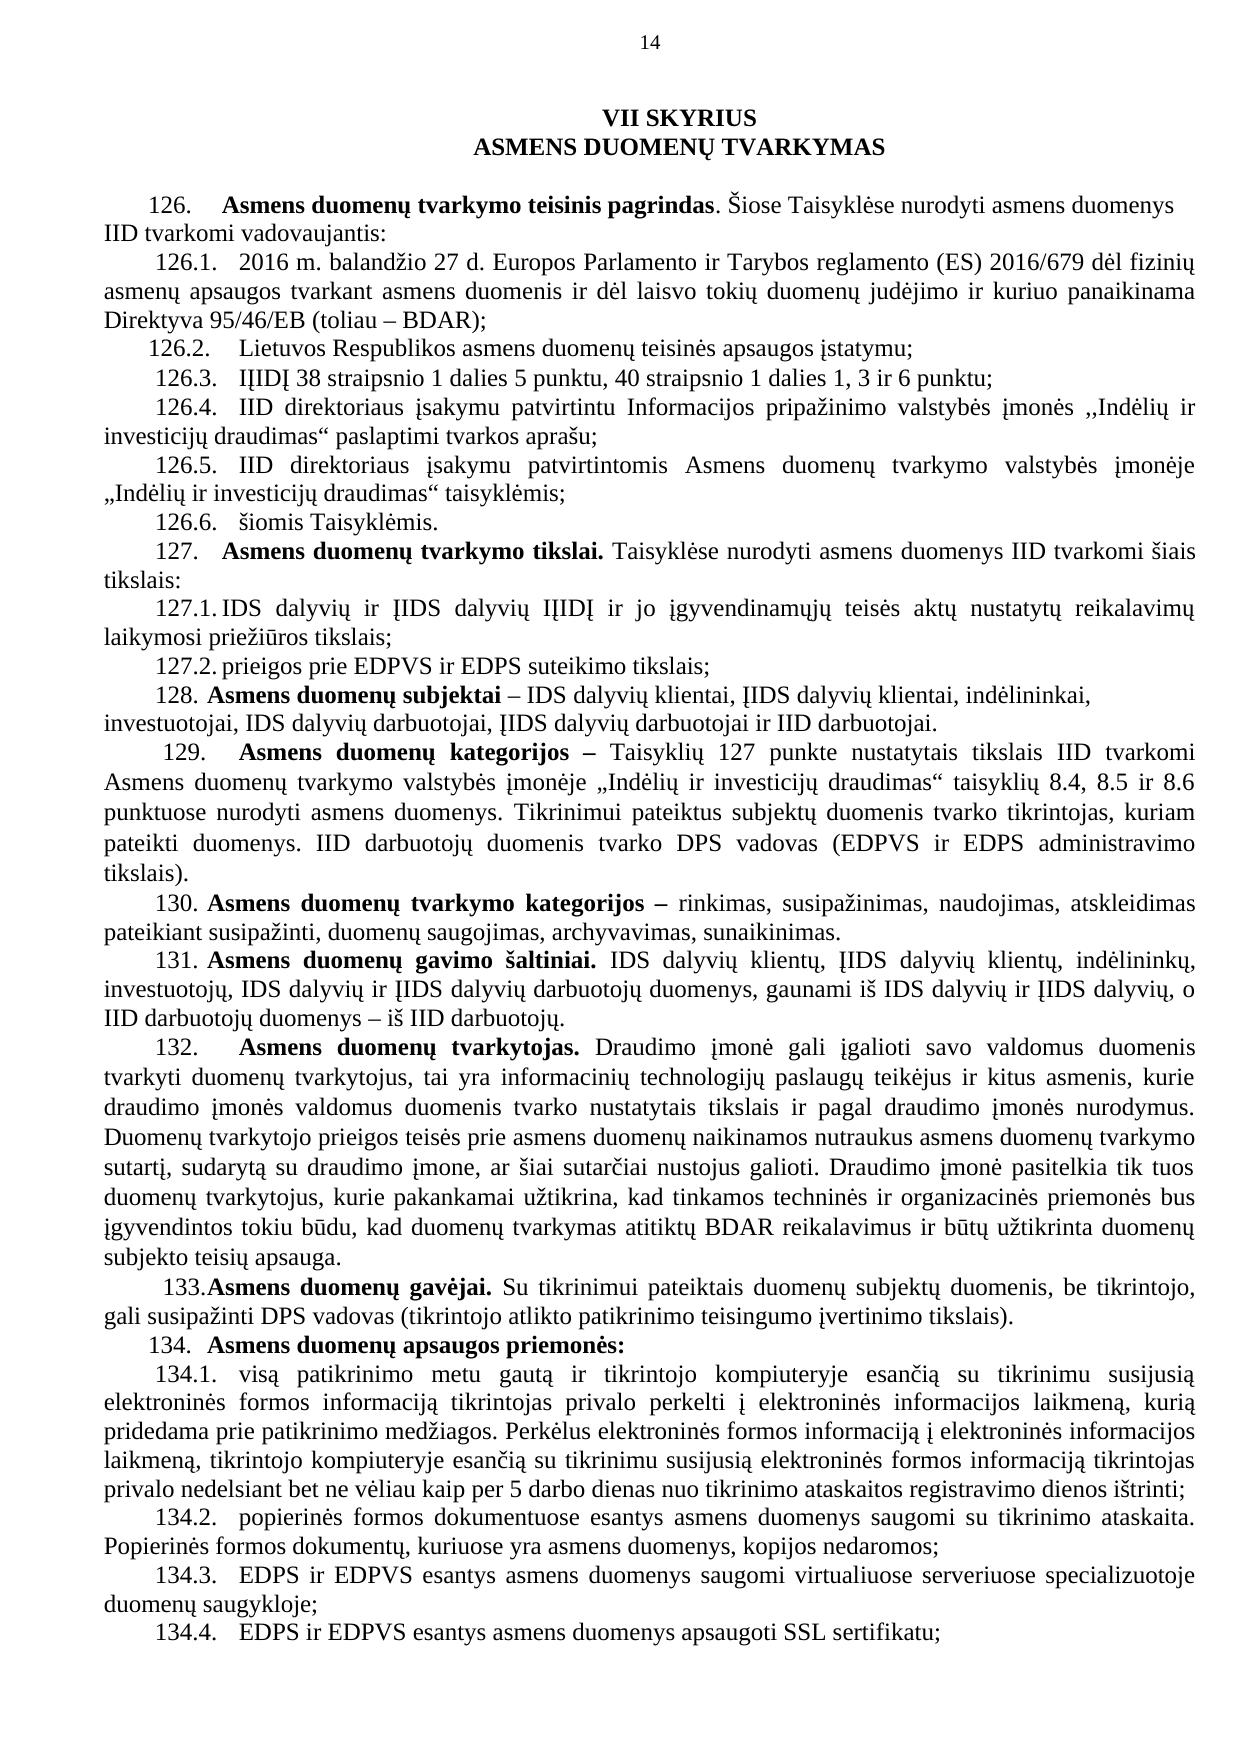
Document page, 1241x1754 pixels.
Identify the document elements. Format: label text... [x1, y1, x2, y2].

list IID direktoriaus įsakymu patvirtintomis Asmens duomenų tvarkymo valstybės įmonėje „Indėlių ir investicijų draudimas“ taisyklėmis; [103, 450, 1196, 507]
list IID direktoriaus įsakymu patvirtintu Informacijos pripažinimo valstybės įmonės ,,Indėlių ir investicijų draudimas“ paslaptimi tvarkos aprašu; [103, 392, 1196, 450]
list Asmens duomenų tvarkymo teisinis pagrindas. Šiose Taisyklėse nurodyti asmens duomenys [148, 190, 1196, 218]
list Asmens duomenų apsaugos priemonės: [148, 1330, 1196, 1359]
list 2016 m. balandžio 27 d. Europos Parlamento ir Tarybos reglamento (ES) 2016/679 dėl fizinių asmenų apsaugos tvarkant asmens duomenis ir dėl laisvo tokių duomenų judėjimo ir kuriuo panaikinama Direktyva 95/46/EB (toliau – BDAR); [103, 247, 1196, 333]
list Asmens duomenų gavėjai. Su tikrinimui pateiktais duomenų subjektų duomenis, be tikrintojo, gali susipažinti DPS vadovas (tikrintojo atlikto patikrinimo teisingumo įvertinimo tikslais). [103, 1272, 1196, 1330]
list Asmens duomenų kategorijos – Taisyklių 127 punkte nustatytais tikslais IID tvarkomi Asmens duomenų tvarkymo valstybės įmonėje „Indėlių ir investicijų draudimas“ taisyklių 8.4, 8.5 ir 8.6 punktuose nurodyti asmens duomenys. Tikrinimui pateiktus subjektų duomenis tvarko tikrintojas, kuriam pateikti duomenys. IID darbuotojų duomenis tvarko DPS vadovas (EDPVS ir EDPS administravimo tikslais). [103, 737, 1196, 886]
list Lietuvos Respublikos asmens duomenų teisinės apsaugos įstatymu; [148, 333, 1196, 362]
text IID tvarkomi vadovaujantis: [103, 218, 1196, 247]
list šiomis Taisyklėmis. [103, 507, 1196, 536]
list Asmens duomenų tvarkymo tikslai. Taisyklėse nurodyti asmens duomenys IID tvarkomi šiais tikslais: [103, 536, 1196, 593]
list Asmens duomenų tvarkytojas. Draudimo įmonė gali įgalioti savo valdomus duomenis tvarkyti duomenų tvarkytojus, tai yra informacinių technologijų paslaugų teikėjus ir kitus asmenis, kurie draudimo įmonės valdomus duomenis tvarko nustatytais tikslais ir pagal draudimo įmonės nurodymus. Duomenų tvarkytojo prieigos teisės prie asmens duomenų naikinamos nutraukus asmens duomenų tvarkymo sutartį, sudarytą su draudimo įmone, ar šiai sutarčiai nustojus galioti. Draudimo įmonė pasitelkia tik tuos duomenų tvarkytojus, kurie pakankamai užtikrina, kad tinkamos techninės ir organizacinės priemonės bus įgyvendintos tokiu būdu, kad duomenų tvarkymas atitiktų BDAR reikalavimus ir būtų užtikrinta duomenų subjekto teisių apsauga. [103, 1032, 1196, 1271]
list ASMENS DUOMENŲ TVARKYMAS [162, 132, 1196, 161]
list Asmens duomenų tvarkymo kategorijos – rinkimas, susipažinimas, naudojimas, atskleidimas pateikiant susipažinti, duomenų saugojimas, archyvavimas, sunaikinimas. [103, 888, 1196, 945]
list popierinės formos dokumentuose esantys asmens duomenys saugomi su tikrinimo ataskaita. Popierinės formos dokumentų, kuriuose yra asmens duomenys, kopijos nedaromos; [103, 1502, 1196, 1560]
list IDS dalyvių ir ĮIDS dalyvių IĮIDĮ ir jo įgyvendinamųjų teisės aktų nustatytų reikalavimų laikymosi priežiūros tikslais; [103, 593, 1196, 651]
list VII SKYRIUS [162, 103, 1196, 132]
list visą patikrinimo metu gautą ir tikrintojo kompiuteryje esančią su tikrinimu susijusią elektroninės formos informaciją tikrintojas privalo perkelti į elektroninės informacijos laikmeną, kurią pridedama prie patikrinimo medžiagos. Perkėlus elektroninės formos informaciją į elektroninės informacijos laikmeną, tikrintojo kompiuteryje esančią su tikrinimu susijusią elektroninės formos informaciją tikrintojas privalo nedelsiant bet ne vėliau kaip per 5 darbo dienas nuo tikrinimo ataskaitos registravimo dienos ištrinti; [103, 1359, 1196, 1502]
list prieigos prie EDPVS ir EDPS suteikimo tikslais; [103, 651, 1196, 680]
list Asmens duomenų subjektai – IDS dalyvių klientai, ĮIDS dalyvių klientai, indėlininkai, [103, 680, 1196, 708]
list EDPS ir EDPVS esantys asmens duomenys saugomi virtualiuose serveriuose specializuotoje duomenų saugykloje; [103, 1560, 1196, 1617]
list Asmens duomenų gavimo šaltiniai. IDS dalyvių klientų, ĮIDS dalyvių klientų, indėlininkų, investuotojų, IDS dalyvių ir ĮIDS dalyvių darbuotojų duomenys, gaunami iš IDS dalyvių ir ĮIDS dalyvių, o IID darbuotojų duomenys – iš IID darbuotojų. [103, 945, 1196, 1032]
list IĮIDĮ 38 straipsnio 1 dalies 5 punktu, 40 straipsnio 1 dalies 1, 3 ir 6 punktu; [103, 363, 1196, 392]
text investuotojai, IDS dalyvių darbuotojai, ĮIDS dalyvių darbuotojai ir IID darbuotojai. [103, 708, 1196, 737]
list EDPS ir EDPVS esantys asmens duomenys apsaugoti SSL sertifikatu; [103, 1617, 1196, 1646]
